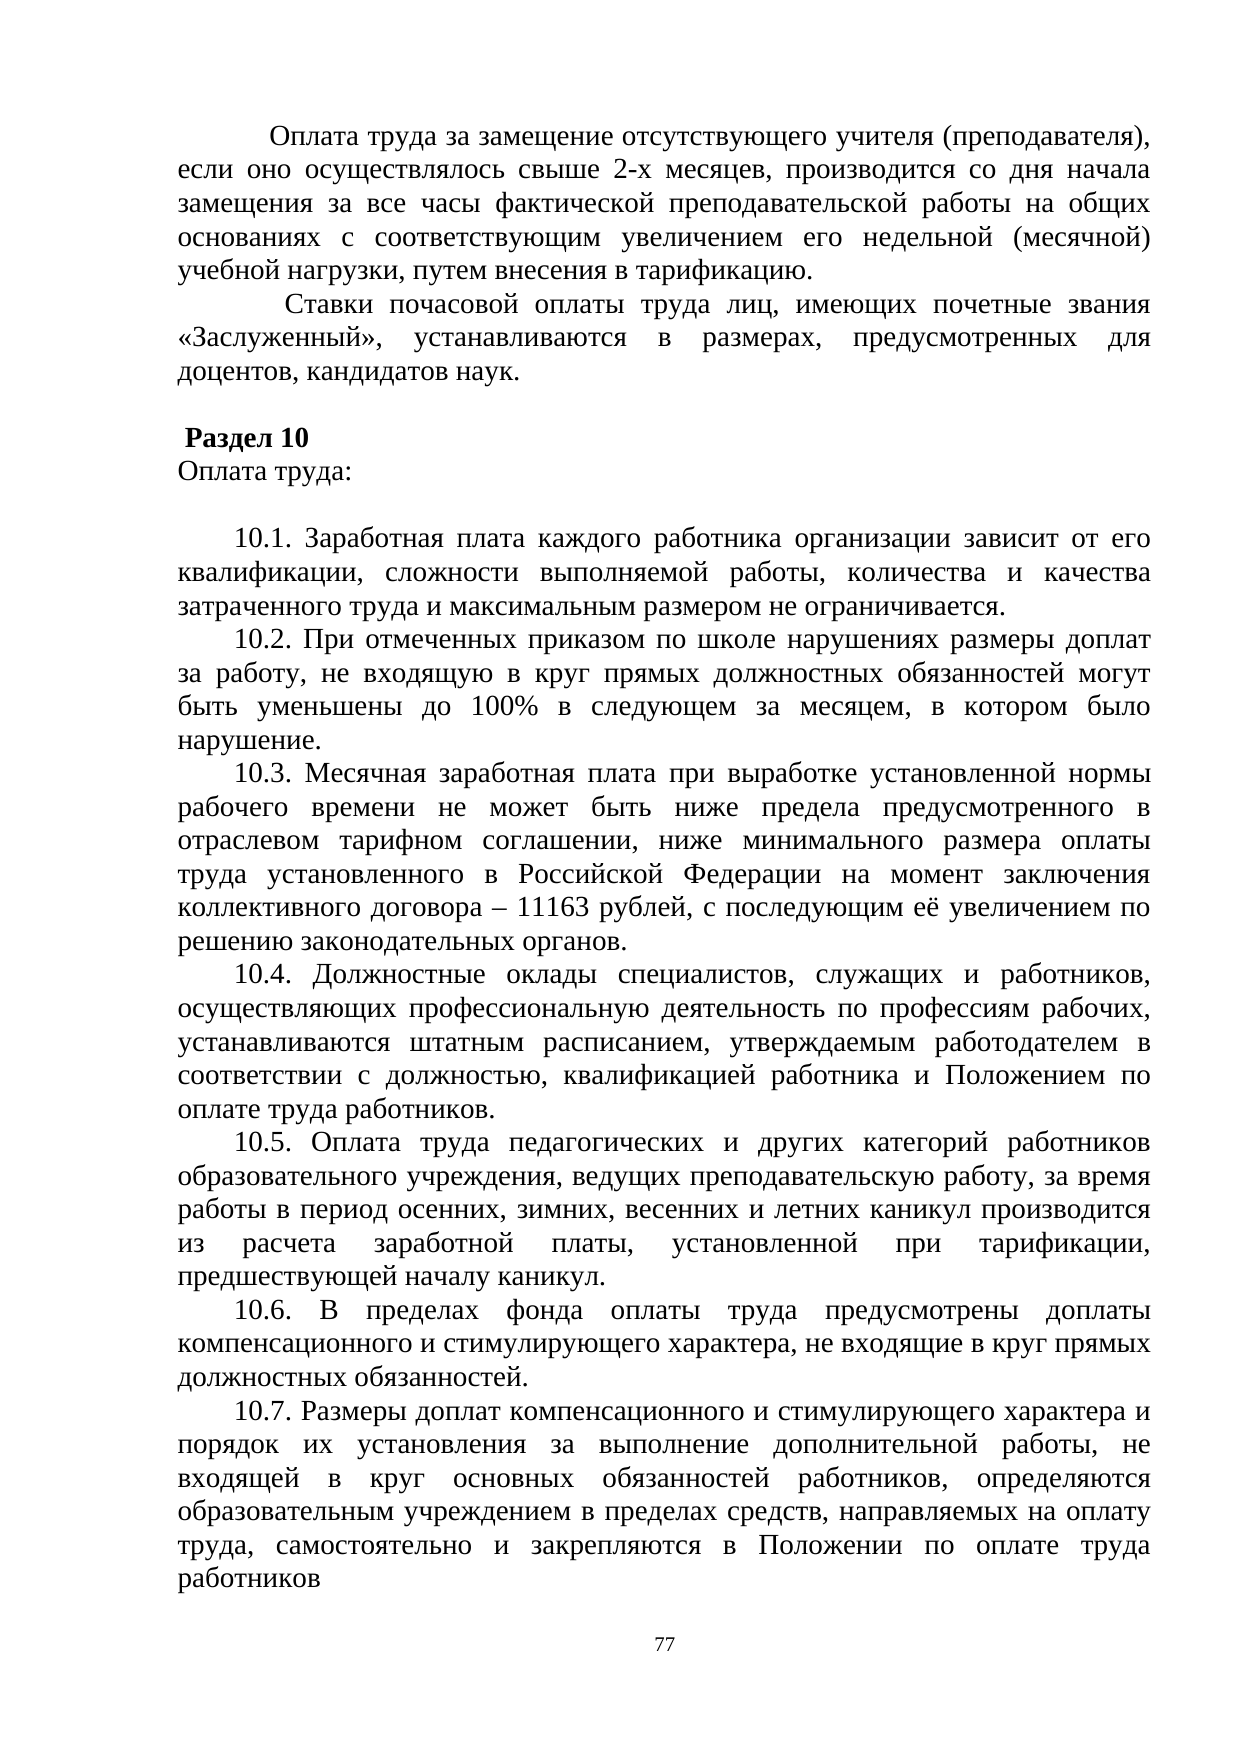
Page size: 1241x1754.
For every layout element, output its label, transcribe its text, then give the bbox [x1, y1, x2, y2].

text 10.6. В пределах фонда оплаты труда предусмотрены доплаты компенсационного и стимулирующего характера, не входящие в круг прямых должностных обязанностей. [177, 1292, 1152, 1393]
text 10.5. Оплата труда педагогических и других категорий работников образовательного учреждения, ведущих преподавательскую работу, за время работы в период осенних, зимних, весенних и летних каникул производится из расчета заработной платы, установленной при тарификации, предшествующей началу каникул. [177, 1124, 1152, 1292]
text Оплата труда за замещение отсутствующего учителя (преподавателя), если оно осуществлялось свыше 2-х месяцев, производится со дня начала замещения за все часы фактической преподавательской работы на общих основаниях с соответствующим увеличением его недельной (месячной) учебной нагрузки, путем внесения в тарификацию. [177, 118, 1152, 286]
text 10.3. Месячная заработная плата при выработке установленной нормы рабочего времени не может быть ниже предела предусмотренного в отраслевом тарифном соглашении, ниже минимального размера оплаты труда установленного в Российской Федерации на момент заключения коллективного договора – 11163 рублей, с последующим её увеличением по решению законодательных органов. [177, 755, 1152, 957]
text Оплата труда: [177, 453, 1152, 487]
text 10.1. Заработная плата каждого работника организации зависит от его квалификации, сложности выполняемой работы, количества и качества затраченного труда и максимальным размером не ограничивается. [177, 521, 1152, 621]
text Раздел 10 [177, 420, 1152, 453]
text 10.7. Размеры доплат компенсационного и стимулирующего характера и порядок их установления за выполнение дополнительной работы, не входящей в круг основных обязанностей работников, определяются образовательным учреждением в пределах средств, направляемых на оплату труда, самостоятельно и закрепляются в Положении по оплате труда работников [177, 1393, 1152, 1594]
text Ставки почасовой оплаты труда лиц, имеющих почетные звания «Заслуженный», устанавливаются в размерах, предусмотренных для доцентов, кандидатов наук. [177, 286, 1152, 386]
text 10.4. Должностные оклады специалистов, служащих и работников, осуществляющих профессиональную деятельность по профессиям рабочих, устанавливаются штатным расписанием, утверждаемым работодателем в соответствии с должностью, квалификацией работника и Положением по оплате труда работников. [177, 957, 1152, 1124]
text 10.2. При отмеченных приказом по школе нарушениях размеры доплат за работу, не входящую в круг прямых должностных обязанностей могут быть уменьшены до 100% в следующем за месяцем, в котором было нарушение. [177, 621, 1152, 755]
